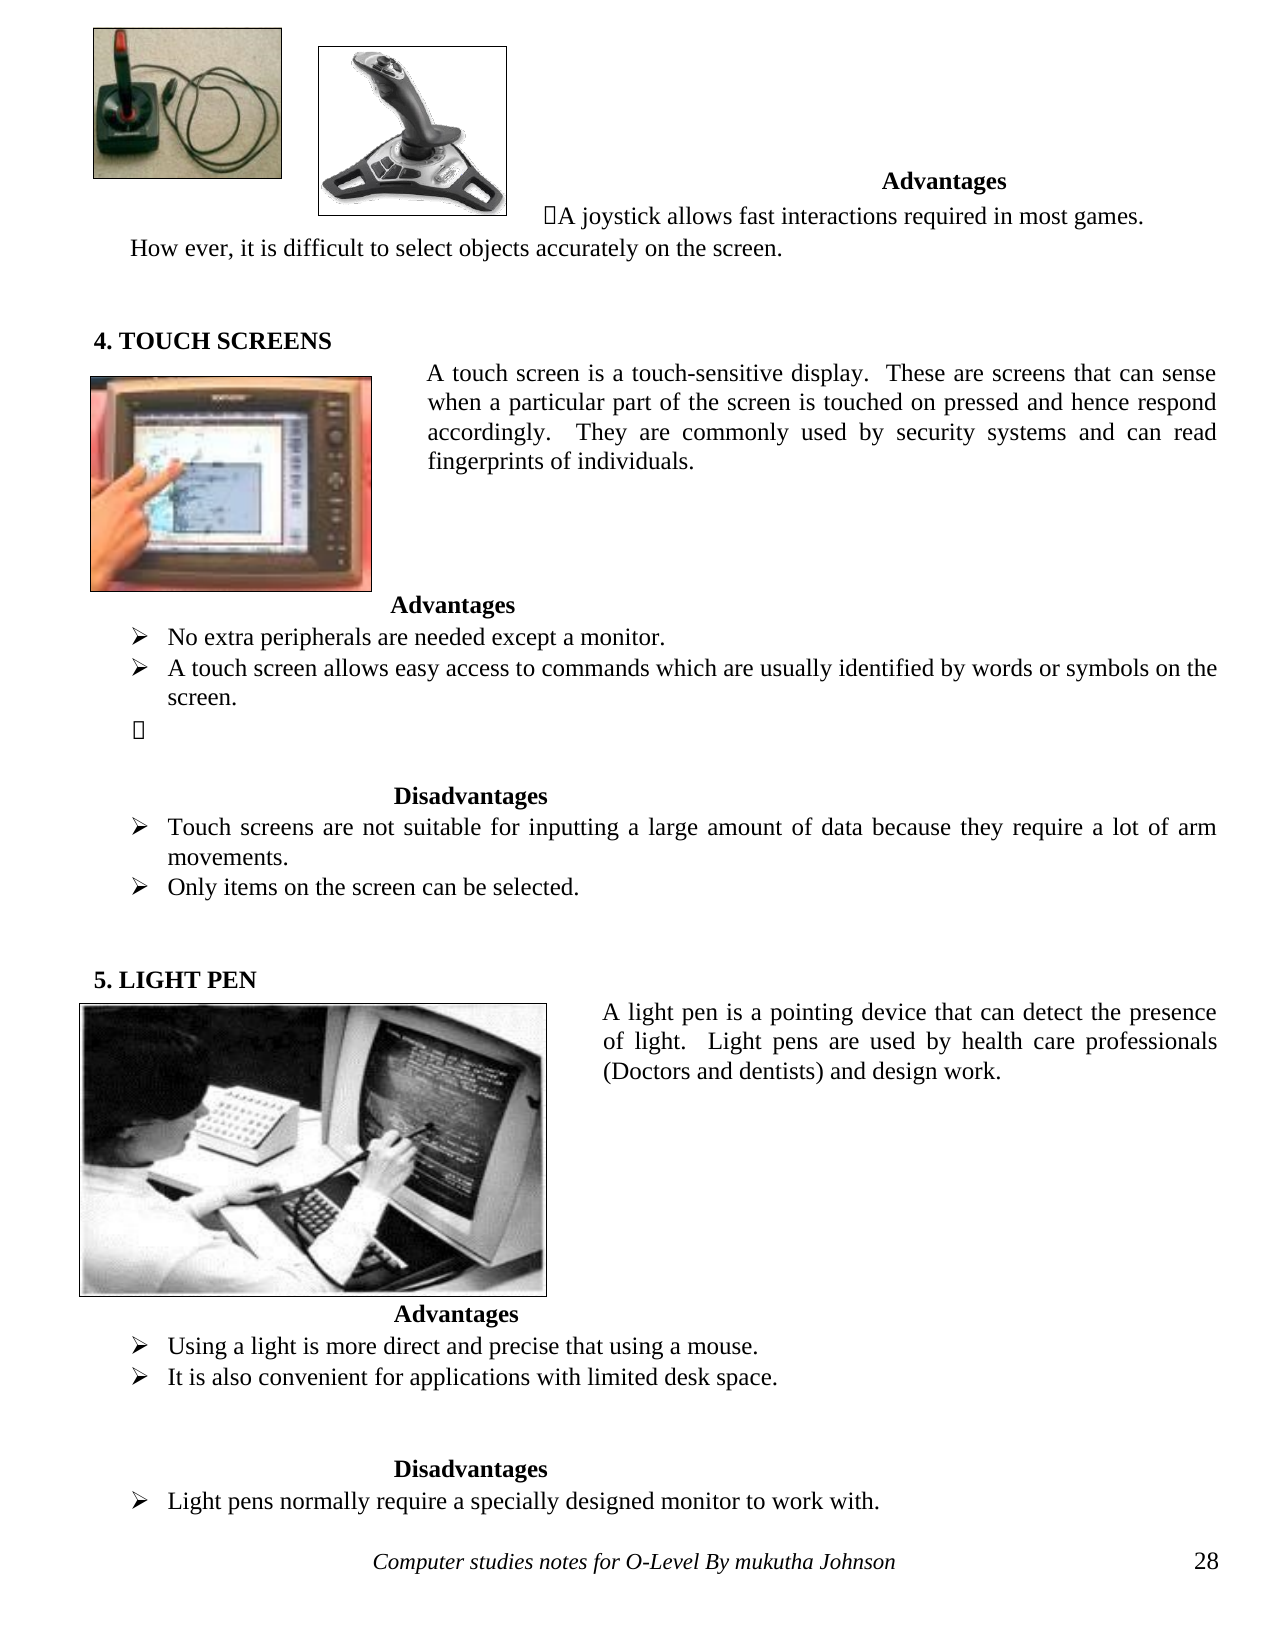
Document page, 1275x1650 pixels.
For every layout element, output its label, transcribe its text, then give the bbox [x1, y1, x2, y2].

list No extra peripherals are needed except a monitor. [130, 622, 1218, 651]
picture [319, 47, 506, 197]
list It is also convenient for applications with limited desk space. [130, 1362, 1218, 1390]
picture [91, 377, 371, 591]
subtitle 4. TOUCH SCREENS [94, 326, 1219, 355]
text A touch screen is a touch-sensitive display. These are screens that can sense when a particular part of the screen is touched on pressed and hence respond accordingly. They are commonly used by security systems and can read fingerprints of individuals. [130, 358, 1218, 475]
list Using a light is more direct and precise that using a mouse. [130, 1331, 1218, 1359]
text  [131, 713, 1219, 747]
text How ever, it is difficult to select objects accurately on the screen. [130, 233, 1218, 262]
text Disadvantages [394, 1454, 1219, 1483]
subtitle Advantages [394, 1299, 1219, 1328]
subtitle 5. LIGHT PEN [94, 965, 1219, 994]
text A joystick allows fast interactions required in most games. [130, 197, 1218, 231]
list Only items on the screen can be selected. [130, 872, 1218, 901]
subtitle Disadvantages [394, 781, 1219, 809]
picture [80, 1004, 546, 1296]
list Touch screens are not suitable for inputting a large amount of data because they require a lot of arm movements. [130, 812, 1218, 870]
subtitle Advantages [469, 166, 1219, 195]
list A touch screen allows easy access to commands which are usually identified by words or symbols on the screen. [130, 653, 1218, 711]
picture [94, 29, 281, 178]
text A light pen is a pointing device that can detect the presence of light. Light pens are used by health care professionals (Doctors and dentists) and design work. [130, 997, 1218, 1084]
list Light pens normally require a specially designed monitor to work with. [130, 1486, 1218, 1514]
subtitle Advantages [94, 591, 1219, 619]
